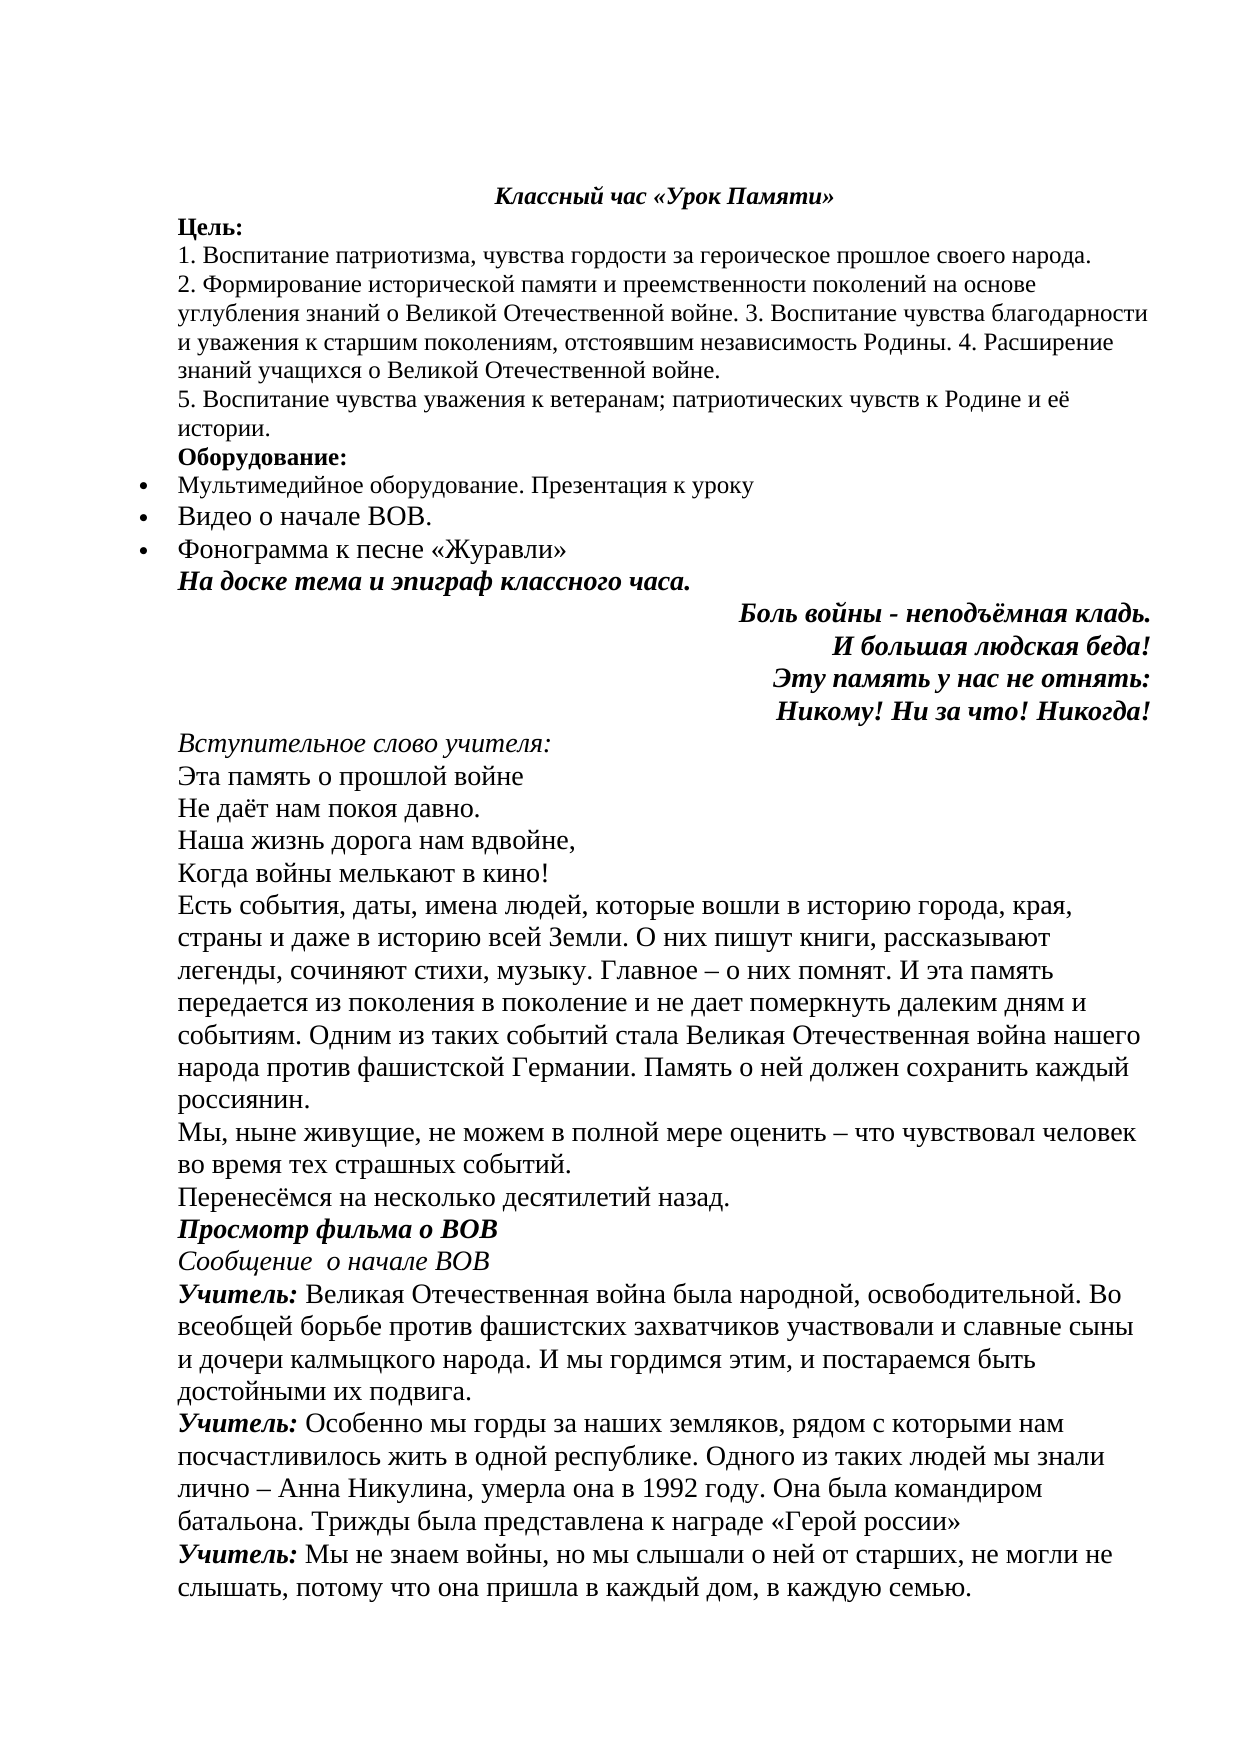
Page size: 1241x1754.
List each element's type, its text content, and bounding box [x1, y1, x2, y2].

text Сообщение о начале ВОВ [177, 1244, 1152, 1277]
text 1. Воспитание патриотизма, чувства гордости за героическое прошлое своего народа. 2. Формирование исторической памяти и преемственности поколений на основе углубления знаний о Великой Отечественной войне. 3. Воспитание чувства благодарности и уважения к старшим поколениям, отстоявшим независимость Родины. 4. Расширение знаний учащихся о Великой Отечественной войне. [177, 241, 1152, 384]
text Оборудование: [177, 442, 1152, 471]
text Боль войны - неподъёмная кладь. И большая людская беда! Эту память у нас не отнять: Никому! Ни за что! Никогда! [177, 597, 1152, 726]
list Видео о начале ВОВ. [140, 499, 1152, 532]
text Есть события, даты, имена людей, которые вошли в историю города, края, страны и даже в историю всей Земли. О них пишут книги, рассказывают легенды, сочиняют стихи, музыку. Главное – о них помнят. И эта память передается из поколения в поколение и не дает померкнуть далеким дням и событиям. Одним из таких событий стала Великая Отечественная война нашего народа против фашистской Германии. Память о ней должен сохранить каждый россиянин. [177, 888, 1152, 1115]
list Фонограмма к песне «Журавли» [140, 532, 1152, 564]
text 5. Воспитание чувства уважения к ветеранам; патриотических чувств к Родине и её истории. [177, 384, 1152, 442]
text Цель: [177, 210, 1152, 241]
text Мы, ныне живущие, не можем в полной мере оценить – что чувствовал человек во время тех страшных событий. [177, 1115, 1152, 1180]
text На доске тема и эпиграф классного часа. [177, 564, 1152, 597]
text Классный час «Урок Памяти» [177, 179, 1152, 210]
text Вступительное слово учителя: [177, 726, 1152, 758]
text Перенесёмся на несколько десятилетий назад. [177, 1180, 1152, 1212]
text Учитель: Особенно мы горды за наших земляков, рядом с которыми нам посчастливилось жить в одной республике. Одного из таких людей мы знали лично – Анна Никулина, умерла она в 1992 году. Она была командиром батальона. Трижды была представлена к награде «Герой россии» [177, 1406, 1152, 1536]
text Эта память о прошлой войне Не даёт нам покоя давно. Наша жизнь дорога нам вдвойне, Когда войны мелькают в кино! [177, 758, 1152, 888]
text Просмотр фильма о ВОВ [177, 1212, 1152, 1244]
list Мультимедийное оборудование. Презентация к уроку [140, 471, 1152, 499]
text Учитель: Мы не знаем войны, но мы слышали о ней от старших, не могли не слышать, потому что она пришла в каждый дом, в каждую семью. [177, 1536, 1152, 1603]
text Учитель: Великая Отечественная война была народной, освободительной. Во всеобщей борьбе против фашистских захватчиков участвовали и славные сыны и дочери калмыцкого народа. И мы гордимся этим, и постараемся быть достойными их подвига. [177, 1277, 1152, 1406]
